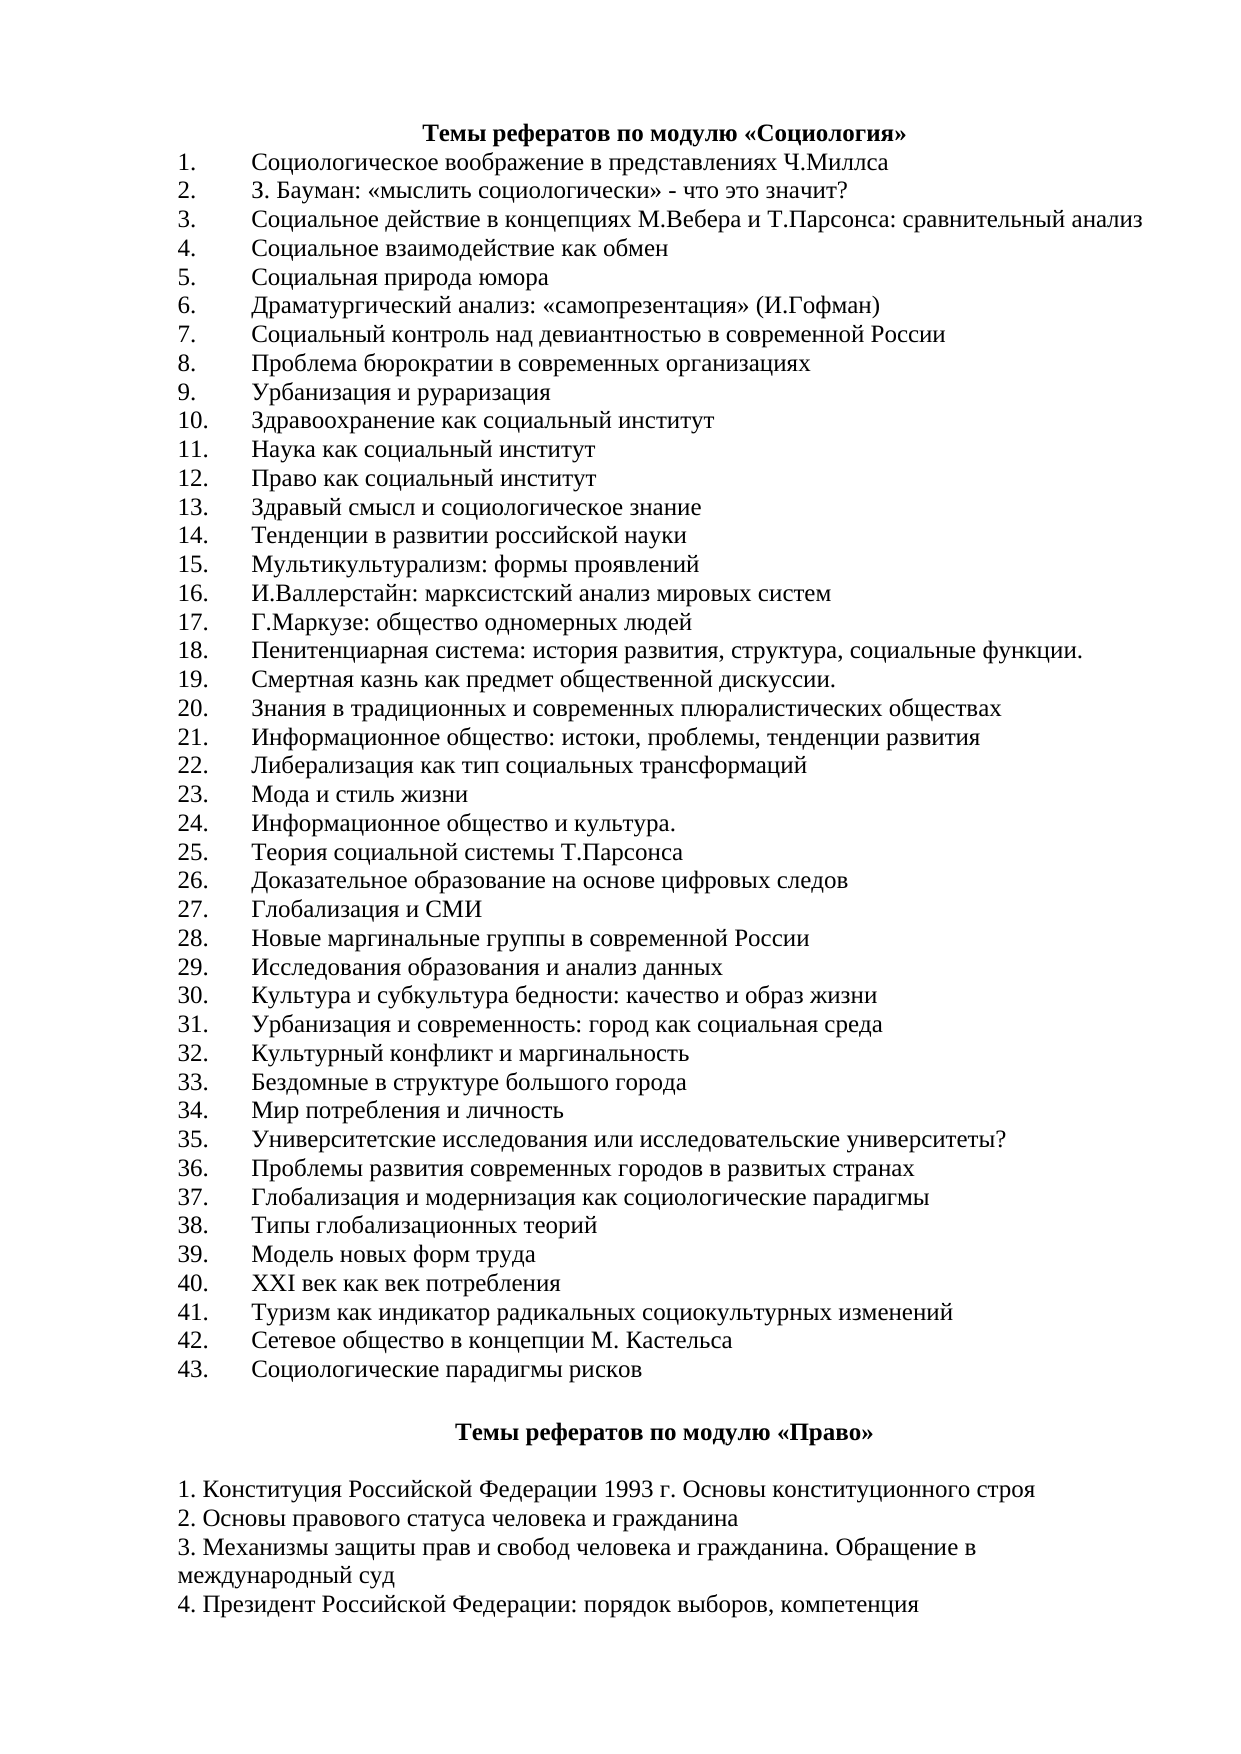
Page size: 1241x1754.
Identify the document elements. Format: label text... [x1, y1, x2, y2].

list Новые маргинальные группы в современной России [177, 923, 1152, 952]
list Информационное общество: истоки, проблемы, тенденции развития [177, 722, 1152, 751]
list Проблема бюрократии в современных организациях [177, 348, 1152, 377]
list Бездомные в структуре большого города [177, 1067, 1152, 1096]
list Социальное взаимодействие как обмен [177, 233, 1152, 262]
list Мир потребления и личность [177, 1096, 1152, 1124]
list Г.Маркузе: общество одномерных людей [177, 607, 1152, 636]
list Знания в традиционных и современных плюралистических обществах [177, 693, 1152, 722]
list Драматургический анализ: «самопрезентация» (И.Гофман) [177, 291, 1152, 319]
list Культурный конфликт и маргинальность [177, 1038, 1152, 1067]
list ХХI век как век потребления [177, 1268, 1152, 1297]
list Социальный контроль над девиантностью в современной России [177, 319, 1152, 348]
list Смертная казнь как предмет общественной дискуссии. [177, 664, 1152, 693]
list Типы глобализационных теорий [177, 1211, 1152, 1239]
list Пенитенциарная система: история развития, структура, социальные функции. [177, 636, 1152, 664]
list З. Бауман: «мыслить социологически» - что это значит? [177, 176, 1152, 204]
text Темы рефератов по модулю «Право» [177, 1417, 1152, 1445]
text 4. Президент Российской Федерации: порядок выборов, компетенция [177, 1589, 1152, 1618]
text Темы рефератов по модулю «Социология» [177, 118, 1152, 147]
list Университетские исследования или исследовательские университеты? [177, 1124, 1152, 1153]
list Социальная природа юмора [177, 262, 1152, 291]
list И.Валлерстайн: марксистский анализ мировых систем [177, 578, 1152, 607]
list Мода и стиль жизни [177, 779, 1152, 808]
list Мультикультурализм: формы проявлений [177, 549, 1152, 578]
list Проблемы развития современных городов в развитых странах [177, 1153, 1152, 1182]
list Социальное действие в концепциях М.Вебера и Т.Парсонса: сравнительный анализ [177, 204, 1152, 233]
list Глобализация и СМИ [177, 894, 1152, 923]
text 3. Механизмы защиты прав и свобод человека и гражданина. Обращение в международный суд [177, 1532, 1152, 1589]
list Наука как социальный институт [177, 434, 1152, 463]
text 2. Основы правового статуса человека и гражданина [177, 1503, 1152, 1532]
list Урбанизация и современность: город как социальная среда [177, 1009, 1152, 1038]
list Право как социальный институт [177, 463, 1152, 492]
list Здравый смысл и социологическое знание [177, 492, 1152, 521]
list Доказательное образование на основе цифровых следов [177, 866, 1152, 894]
list Социологические парадигмы рисков [177, 1354, 1152, 1383]
list Информационное общество и культура. [177, 808, 1152, 837]
list Туризм как индикатор радикальных социокультурных изменений [177, 1297, 1152, 1326]
list Сетевое общество в концепции М. Кастельса [177, 1326, 1152, 1354]
list Модель новых форм труда [177, 1239, 1152, 1268]
list Тенденции в развитии российской науки [177, 521, 1152, 549]
list Урбанизация и рураризация [177, 377, 1152, 406]
list Исследования образования и анализ данных [177, 952, 1152, 981]
list Теория социальной системы Т.Парсонса [177, 837, 1152, 866]
list Глобализация и модернизация как социологические парадигмы [177, 1182, 1152, 1211]
text 1. Конституция Российской Федерации 1993 г. Основы конституционного строя [177, 1474, 1152, 1503]
list Культура и субкультура бедности: качество и образ жизни [177, 981, 1152, 1009]
list Социологическое воображение в представлениях Ч.Миллса [177, 147, 1152, 176]
list Здравоохранение как социальный институт [177, 406, 1152, 434]
list Либерализация как тип социальных трансформаций [177, 751, 1152, 779]
